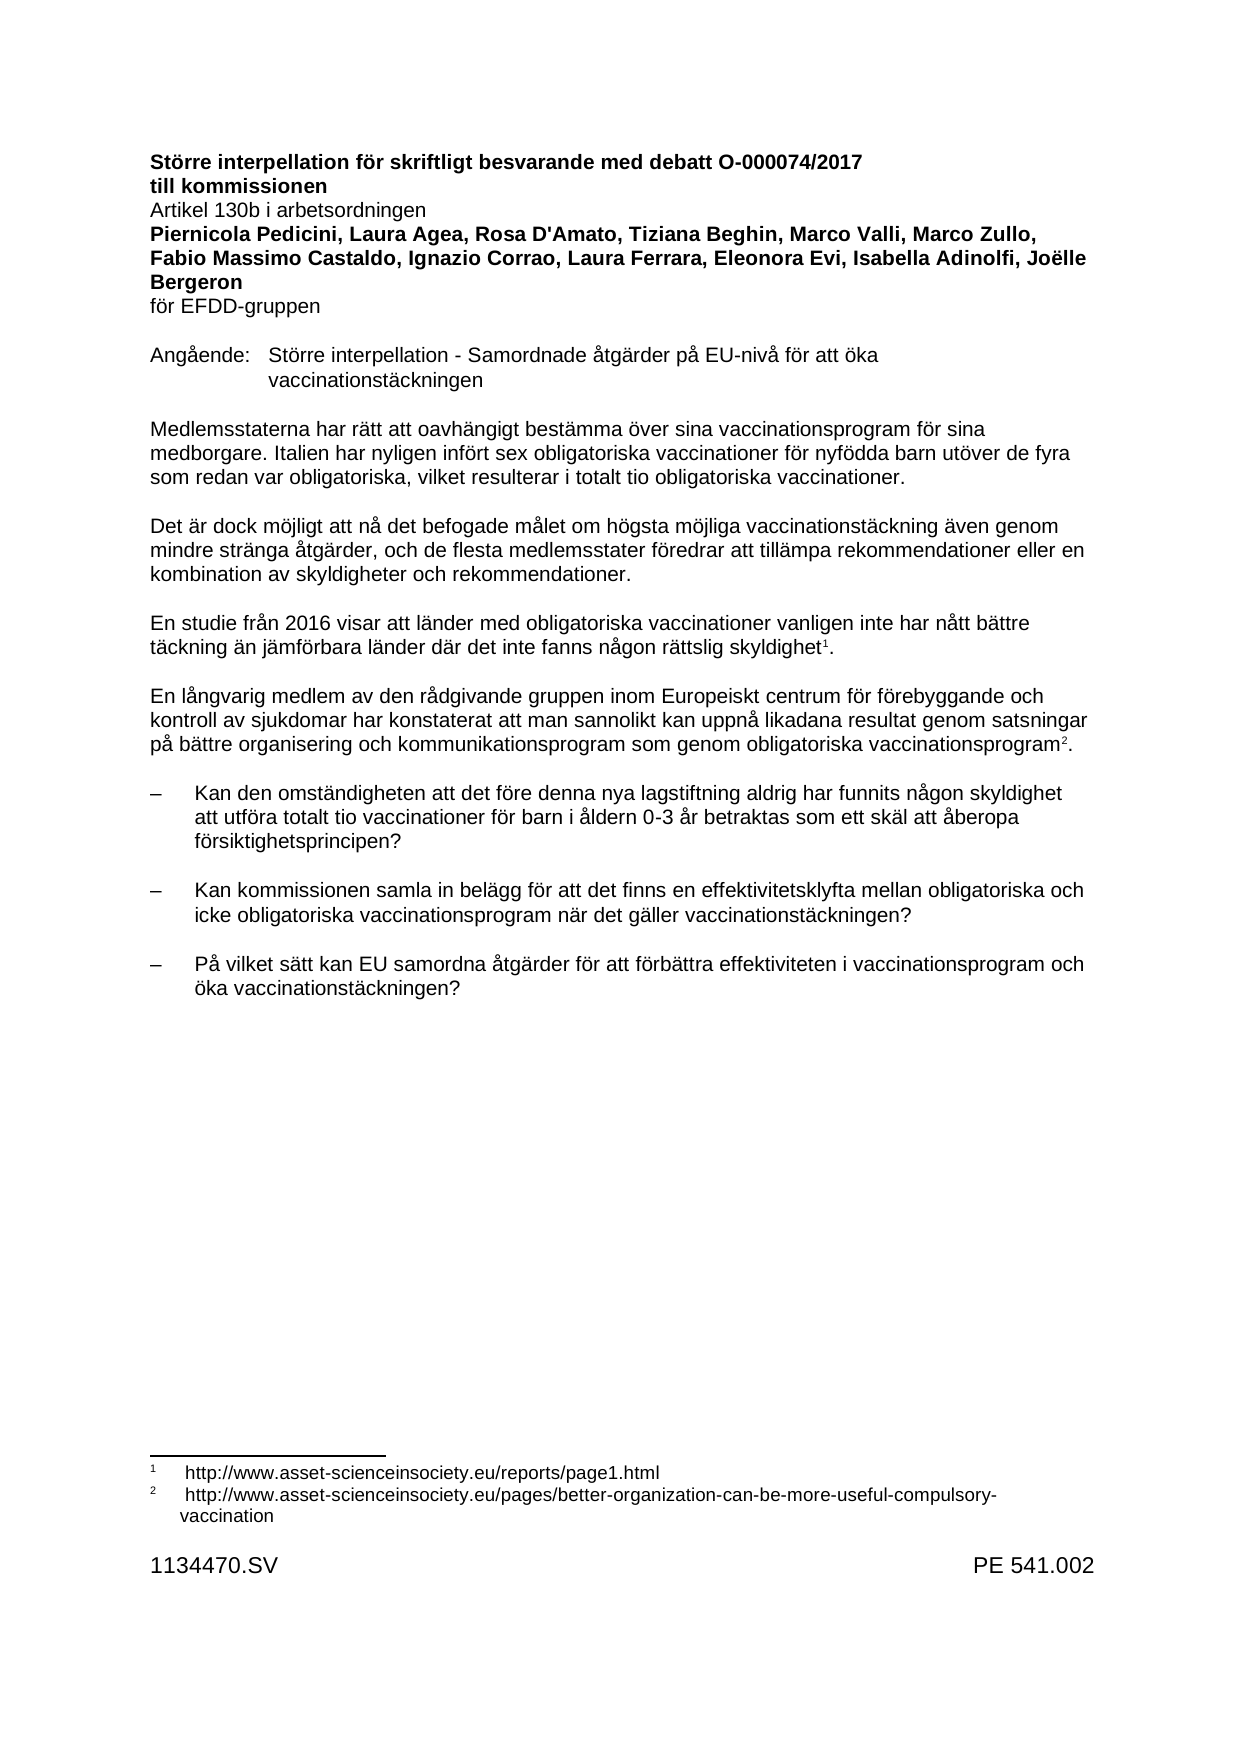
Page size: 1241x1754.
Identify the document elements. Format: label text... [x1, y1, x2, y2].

text En långvarig medlem av den rådgivande gruppen inom Europeiskt centrum för förebyggande och kontroll av sjukdomar har konstaterat att man sannolikt kan uppnå likadana resultat genom satsningar på bättre organisering och kommunikationsprogram som genom obligatoriska vaccinationsprogram. [150, 684, 1090, 756]
text till kommissionen [150, 174, 1090, 198]
text Piernicola Pedicini, Laura Agea, Rosa D'Amato, Tiziana Beghin, Marco Valli, Marco Zullo, Fabio Massimo Castaldo, Ignazio Corrao, Laura Ferrara, Eleonora Evi, Isabella Adinolfi, Joëlle Bergeron [150, 222, 1090, 294]
text Artikel 130b i arbetsordningen [150, 198, 1090, 222]
text En studie från 2016 visar att länder med obligatoriska vaccinationer vanligen inte har nått bättre täckning än jämförbara länder där det inte fanns någon rättslig skyldighet. [150, 611, 1090, 659]
text för EFDD-gruppen [150, 294, 1090, 318]
text – På vilket sätt kan EU samordna åtgärder för att förbättra effektiviteten i vaccinationsprogram och öka vaccinationstäckningen? [150, 952, 1090, 1000]
text – Kan kommissionen samla in belägg för att det finns en effektivitetsklyfta mellan obligatoriska och icke obligatoriska vaccinationsprogram när det gäller vaccinationstäckningen? [150, 878, 1090, 927]
text – Kan den omständigheten att det före denna nya lagstiftning aldrig har funnits någon skyldighet att utföra totalt tio vaccinationer för barn i åldern 0-3 år betraktas som ett skäl att åberopa försiktighetsprincipen? [150, 781, 1090, 853]
text Medlemsstaterna har rätt att oavhängigt bestämma över sina vaccinationsprogram för sina medborgare. Italien har nyligen infört sex obligatoriska vaccinationer för nyfödda barn utöver de fyra som redan var obligatoriska, vilket resulterar i totalt tio obligatoriska vaccinationer. [150, 417, 1090, 489]
text Angående: Större interpellation - Samordnade åtgärder på EU-nivå för att öka vaccinationstäckningen [150, 343, 1090, 392]
text Större interpellation för skriftligt besvarande med debatt O-000074/2017 [150, 150, 1090, 174]
text Det är dock möjligt att nå det befogade målet om högsta möjliga vaccinationstäckning även genom mindre stränga åtgärder, och de flesta medlemsstater föredrar att tillämpa rekommendationer eller en kombination av skyldigheter och rekommendationer. [150, 514, 1090, 586]
